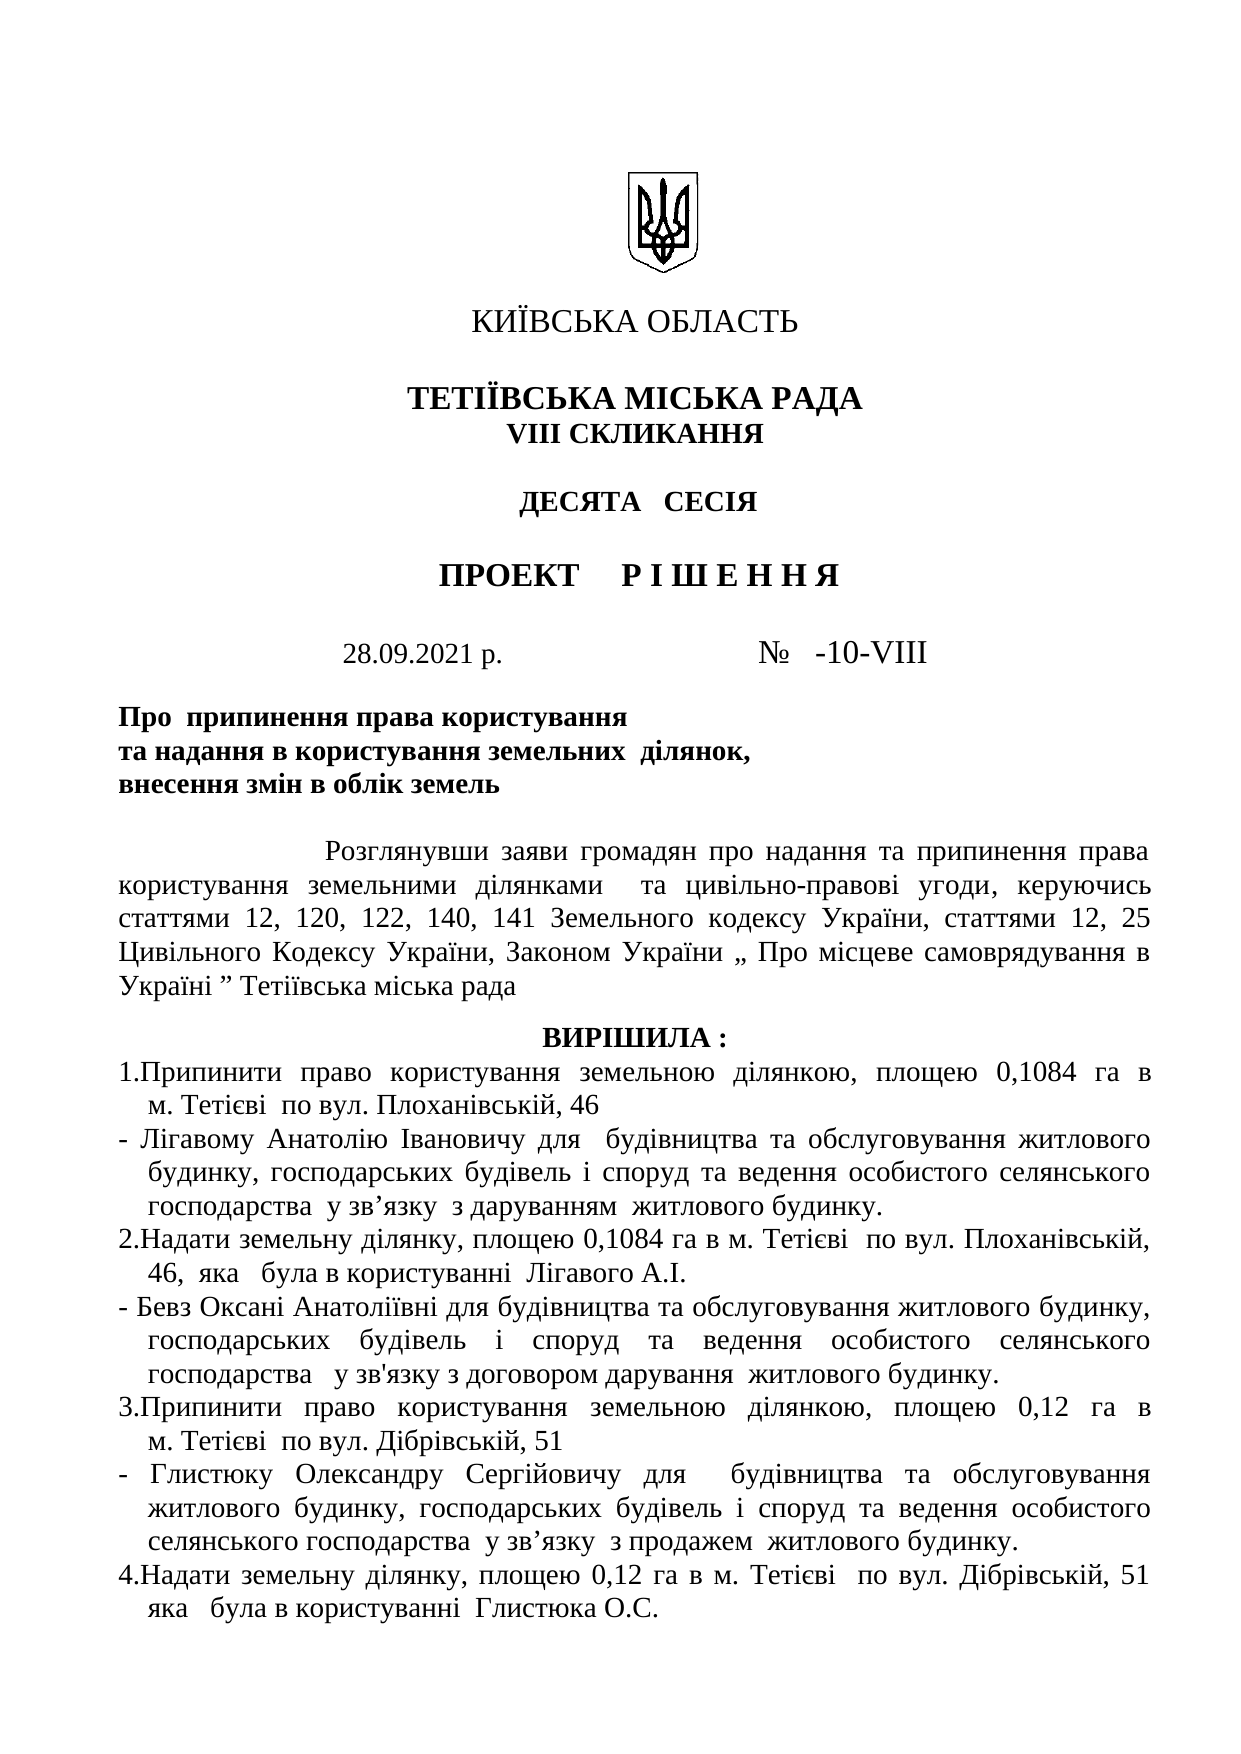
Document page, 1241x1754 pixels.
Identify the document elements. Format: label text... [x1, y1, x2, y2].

text - Глистюку Олександру Сергійовичу для будівництва та обслуговування житлового будинку, господарських будівель і споруд та ведення особистого селянського господарства у зв’язку з продажем житлового будинку. [118, 1456, 1152, 1557]
text Розглянувши заяви громадян про надання та припинення права користування земельними ділянками та цивільно-правові угоди, керуючись статтями 12, 120, 122, 140, 141 Земельного кодексу України, статтями 12, 25 Цивільного Кодексу України, Законом України „ Про місцеве самоврядування в Україні ” Тетіївська міська рада [118, 833, 1152, 1001]
text - Бевз Оксані Анатоліївні для будівництва та обслуговування житлового будинку, господарських будівель і споруд та ведення особистого селянського господарства у зв'язку з договором дарування житлового будинку. [118, 1289, 1152, 1389]
subtitle Про припинення права користування [118, 699, 1152, 733]
text VІІІ СКЛИКАННЯ [118, 417, 1152, 450]
text 1.Припинити право користування земельною ділянкою, площею 0,1084 га в м. Тетієві по вул. Плоханівській, 46 [118, 1054, 1152, 1121]
text 28.09.2021 р. № -10-VIIІ [118, 594, 1152, 699]
text внесення змін в облік земель [118, 766, 1152, 800]
picture [627, 171, 699, 273]
text ДЕСЯТА СЕСІЯ [118, 484, 1152, 517]
text КИЇВСЬКА ОБЛАСТЬ [118, 302, 1152, 340]
text ВИРІШИЛА : [118, 1020, 1152, 1054]
text 4.Надати земельну ділянку, площею 0,12 га в м. Тетієві по вул. Дібрівській, 51 яка була в користуванні Глистюка О.С. [118, 1557, 1152, 1624]
text 2.Надати земельну ділянку, площею 0,1084 га в м. Тетієві по вул. Плоханівській, 46, яка була в користуванні Лігавого А.І. [118, 1222, 1152, 1289]
text 3.Припинити право користування земельною ділянкою, площею 0,12 га в м. Тетієві по вул. Дібрівській, 51 [118, 1389, 1152, 1456]
text - Лігавому Анатолію Івановичу для будівництва та обслуговування житлового будинку, господарських будівель і споруд та ведення особистого селянського господарства у зв’язку з даруванням житлового будинку. [118, 1121, 1152, 1222]
text ТЕТІЇВСЬКА МІСЬКА РАДА [118, 378, 1152, 417]
subtitle та надання в користування земельних ділянок, [118, 733, 1152, 766]
text ПРОЕКТ Р І Ш Е Н Н Я [118, 556, 1152, 594]
